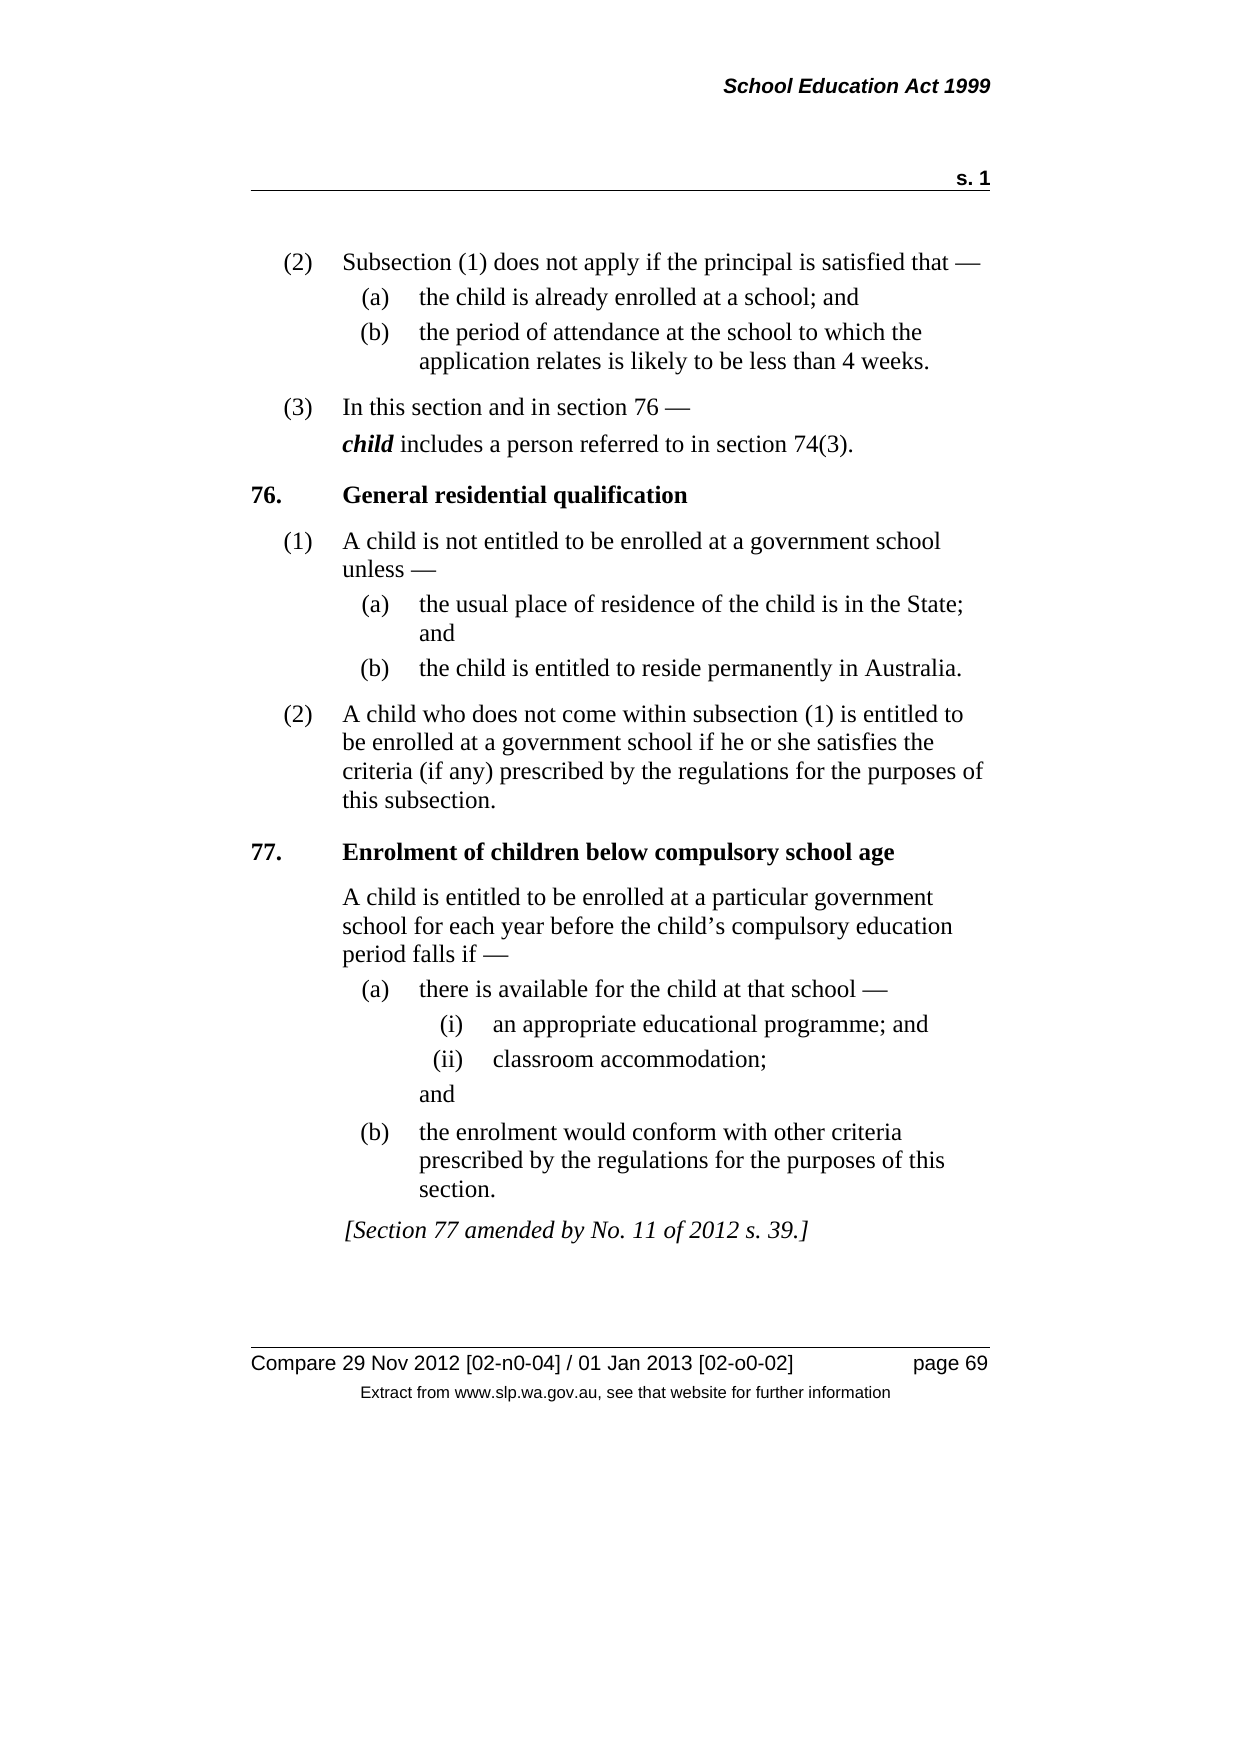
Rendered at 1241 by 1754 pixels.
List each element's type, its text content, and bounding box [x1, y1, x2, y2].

text (3) In this section and in section 76 — [251, 392, 990, 420]
text (1) A child is not entitled to be enrolled at a government school unless — [251, 526, 990, 583]
text and [251, 1079, 990, 1108]
text child includes a person referred to in section 74(3). [251, 429, 990, 457]
text (a) the child is already enrolled at a school; and [251, 282, 990, 311]
text (ii) classroom accommodation; [251, 1044, 990, 1073]
text (b) the enrolment would conform with other criteria prescribed by the regulations for the purposes of this section. [251, 1117, 990, 1203]
text (a) the usual place of residence of the child is in the State; and [251, 589, 990, 647]
subtitle 76. General residential qualification [251, 480, 990, 509]
text (b) the period of attendance at the school to which the application relates is likely to be less than 4 weeks. [251, 317, 990, 375]
text (b) the child is entitled to reside permanently in . [251, 653, 990, 682]
text [Section 77 amended by No. 11 of 2012 s. 39.] [251, 1215, 990, 1244]
text A child is entitled to be enrolled at a particular government school for each year before the child’s compulsory education period falls if — [251, 882, 990, 968]
subtitle 77. Enrolment of children below compulsory school age [251, 837, 990, 865]
text (2) A child who does not come within subsection (1) is entitled to be enrolled at a government school if he or she satisfies the criteria (if any) prescribed by the regulations for the purposes of this subsection. [251, 699, 990, 814]
text (2) Subsection (1) does not apply if the principal is satisfied that — [251, 247, 990, 276]
text (a) there is available for the child at that school — [251, 974, 990, 1003]
text (i) an appropriate educational programme; and [251, 1009, 990, 1038]
